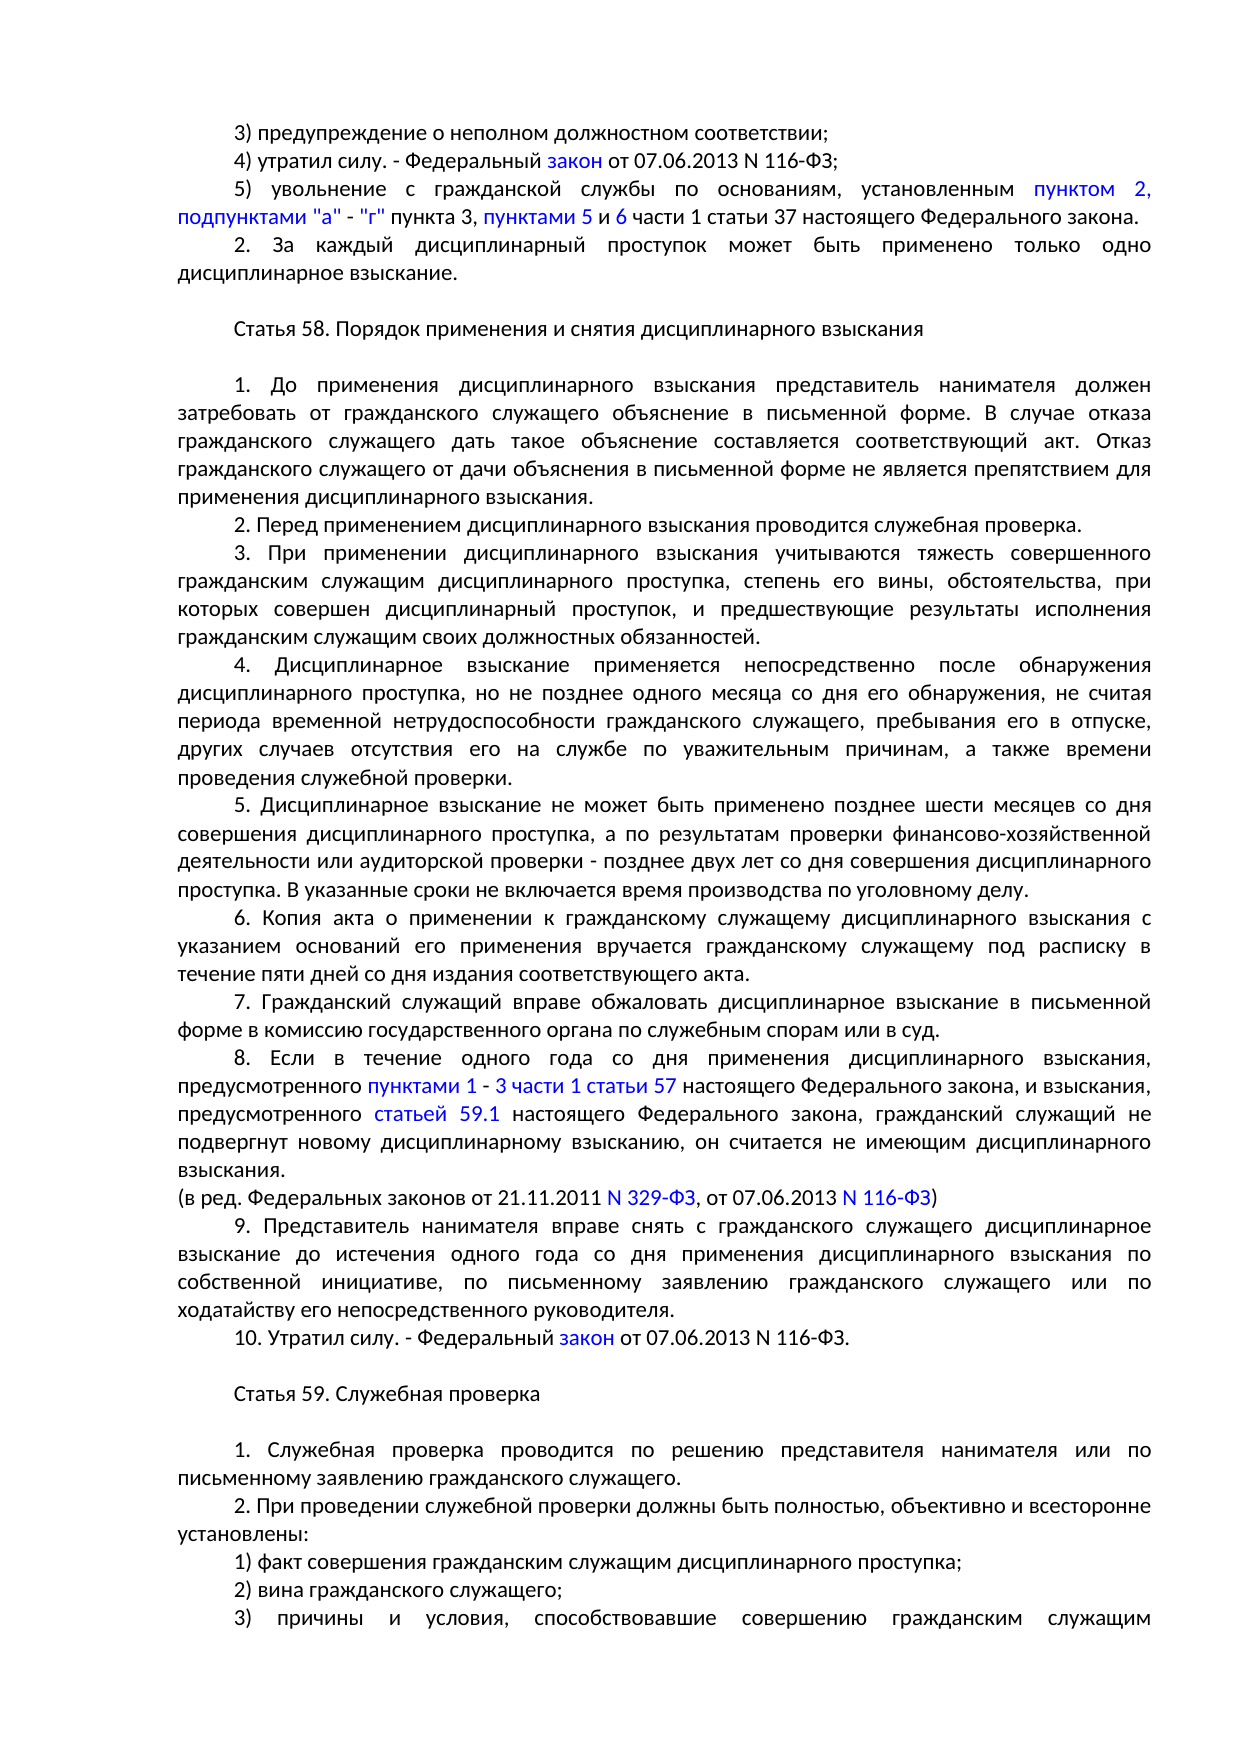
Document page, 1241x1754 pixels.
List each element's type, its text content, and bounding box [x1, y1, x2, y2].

text 10. Утратил силу. - Федеральный закон от 07.06.2013 N 116-ФЗ. [177, 1323, 1152, 1351]
text 4. Дисциплинарное взыскание применяется непосредственно после обнаружения дисциплинарного проступка, но не позднее одного месяца со дня его обнаружения, не считая периода временной нетрудоспособности гражданского служащего, пребывания его в отпуске, других случаев отсутствия его на службе по уважительным причинам, а также времени проведения служебной проверки. [177, 651, 1152, 791]
text 3. При применении дисциплинарного взыскания учитываются тяжесть совершенного гражданским служащим дисциплинарного проступка, степень его вины, обстоятельства, при которых совершен дисциплинарный проступок, и предшествующие результаты исполнения гражданским служащим своих должностных обязанностей. [177, 538, 1152, 651]
text 1) факт совершения гражданским служащим дисциплинарного проступка; [177, 1547, 1152, 1575]
text 2. За каждый дисциплинарный проступок может быть применено только одно дисциплинарное взыскание. [177, 230, 1152, 286]
text (в ред. Федеральных законов от 21.11.2011 N 329-ФЗ, от 07.06.2013 N 116-ФЗ) [177, 1183, 1152, 1211]
text 2. Перед применением дисциплинарного взыскания проводится служебная проверка. [177, 510, 1152, 538]
text 1. До применения дисциплинарного взыскания представитель нанимателя должен затребовать от гражданского служащего объяснение в письменной форме. В случае отказа гражданского служащего дать такое объяснение составляется соответствующий акт. Отказ гражданского служащего от дачи объяснения в письменной форме не является препятствием для применения дисциплинарного взыскания. [177, 370, 1152, 510]
text 8. Если в течение одного года со дня применения дисциплинарного взыскания, предусмотренного пунктами 1 - 3 части 1 статьи 57 настоящего Федерального закона, и взыскания, предусмотренного статьей 59.1 настоящего Федерального закона, гражданский служащий не подвергнут новому дисциплинарному взысканию, он считается не имеющим дисциплинарного взыскания. [177, 1043, 1152, 1183]
text 7. Гражданский служащий вправе обжаловать дисциплинарное взыскание в письменной форме в комиссию государственного органа по служебным спорам или в суд. [177, 987, 1152, 1043]
text Статья 58. Порядок применения и снятия дисциплинарного взыскания [177, 314, 1152, 342]
text 4) утратил силу. - Федеральный закон от 07.06.2013 N 116-ФЗ; [177, 146, 1152, 174]
text 5) увольнение с гражданской службы по основаниям, установленным пунктом 2, подпунктами "а" - "г" пункта 3, пунктами 5 и 6 части 1 статьи 37 настоящего Федерального закона. [177, 174, 1152, 230]
text 5. Дисциплинарное взыскание не может быть применено позднее шести месяцев со дня совершения дисциплинарного проступка, а по результатам проверки финансово-хозяйственной деятельности или аудиторской проверки - позднее двух лет со дня совершения дисциплинарного проступка. В указанные сроки не включается время производства по уголовному делу. [177, 791, 1152, 903]
text Статья 59. Служебная проверка [177, 1379, 1152, 1407]
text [177, 1603, 1152, 1631]
text 2) вина гражданского служащего; [177, 1575, 1152, 1603]
text 3) предупреждение о неполном должностном соответствии; [177, 118, 1152, 146]
text 2. При проведении служебной проверки должны быть полностью, объективно и всесторонне установлены: [177, 1491, 1152, 1547]
text 9. Представитель нанимателя вправе снять с гражданского служащего дисциплинарное взыскание до истечения одного года со дня применения дисциплинарного взыскания по собственной инициативе, по письменному заявлению гражданского служащего или по ходатайству его непосредственного руководителя. [177, 1211, 1152, 1323]
text 6. Копия акта о применении к гражданскому служащему дисциплинарного взыскания с указанием оснований его применения вручается гражданскому служащему под расписку в течение пяти дней со дня издания соответствующего акта. [177, 903, 1152, 987]
text 1. Служебная проверка проводится по решению представителя нанимателя или по письменному заявлению гражданского служащего. [177, 1435, 1152, 1491]
